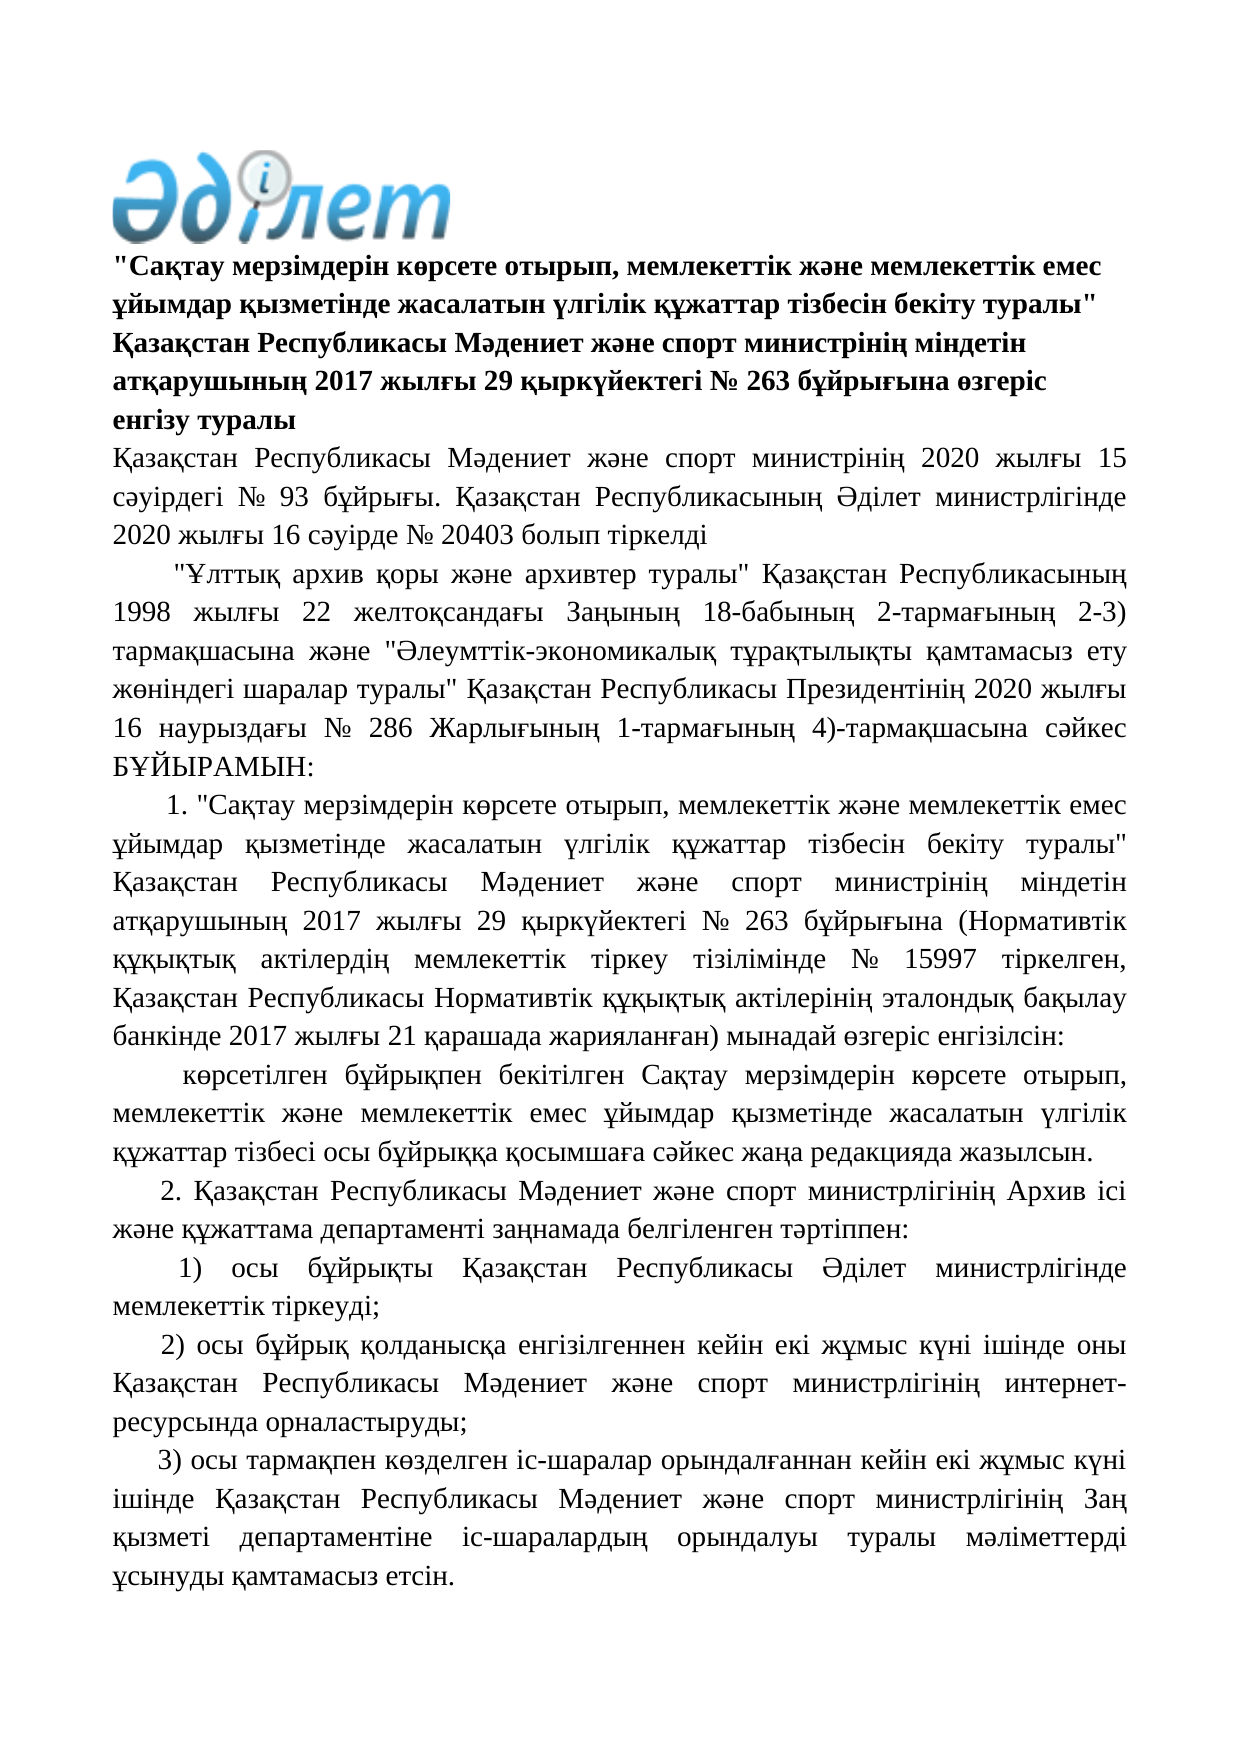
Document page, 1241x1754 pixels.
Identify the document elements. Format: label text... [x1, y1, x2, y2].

text "Сақтау мерзімдерін көрсете отырып, мемлекеттік және мемлекеттік емес ұйымдар қызметінде жасалатын үлгілік құжаттар тізбесін бекіту туралы" Қазақстан Республикасы Мәдениет және спорт министрінің міндетін атқарушының 2017 жылғы 29 қыркүйектегі № 263 бұйрығына өзгеріс енгізу туралы [112, 248, 1128, 435]
text "Ұлттық архив қоры және архивтер туралы" Қазақстан Республикасының 1998 жылғы 22 желтоқсандағы Заңының 18-бабының 2-тармағының 2-3) тармақшасына және "Әлеумттік-экономикалық тұрақтылықты қамтамасыз ету жөніндегі шаралар туралы" Қазақстан Республикасы Президентінің 2020 жылғы 16 наурыздағы № 286 Жарлығының 1-тармағының 4)-тармақшасына сәйкес БҰЙЫРАМЫН: [112, 556, 1128, 782]
text 2) осы бұйрық қолданысқа енгізілгеннен кейін екі жұмыс күні ішінде оны Қазақстан Республикасы Мәдениет және спорт министрлігінің интернет-ресурсында орналастыруды; [112, 1327, 1128, 1437]
text 1. "Сақтау мерзімдерін көрсете отырып, мемлекеттік және мемлекеттік емес ұйымдар қызметінде жасалатын үлгілік құжаттар тізбесін бекіту туралы" Қазақстан Республикасы Мәдениет және спорт министрінің міндетін атқарушының 2017 жылғы 29 қыркүйектегі № 263 бұйрығына (Нормативтік құқықтық актілердің мемлекеттік тіркеу тізілімінде № 15997 тіркелген, Қазақстан Республикасы Нормативтік құқықтық актілерінің эталондық бақылау банкінде 2017 жылғы 21 қарашада жарияланған) мынадай өзгеріс енгізілсін: [112, 787, 1128, 1052]
text 2. Қазақстан Республикасы Мәдениет және спорт министрлігінің Архив ісі және құжаттама департаменті заңнамада белгіленген тәртіппен: [112, 1173, 1128, 1245]
text көрсетілген бұйрықпен бекітілген Сақтау мерзімдерін көрсете отырып, мемлекеттік және мемлекеттік емес ұйымдар қызметінде жасалатын үлгілік құжаттар тізбесі осы бұйрыққа қосымшаға сәйкес жаңа редакцияда жазылсын. [112, 1057, 1128, 1168]
picture [112, 150, 451, 244]
text 3) осы тармақпен көзделген іс-шаралар орындалғаннан кейін екі жұмыс күні ішінде Қазақстан Республикасы Мәдениет және спорт министрлігінің Заң қызметі департаментіне іс-шаралардың орындалуы туралы мәліметтерді ұсынуды қамтамасыз етсін. [112, 1442, 1128, 1592]
text 1) осы бұйрықты Қазақстан Республикасы Әділет министрлігінде мемлекеттік тіркеуді; [112, 1250, 1128, 1322]
text Қазақстан Республикасы Мәдениет және спорт министрінің 2020 жылғы 15 сәуірдегі № 93 бұйрығы. Қазақстан Республикасының Әділет министрлігінде 2020 жылғы 16 сәуірде № 20403 болып тіркелді [112, 440, 1128, 551]
